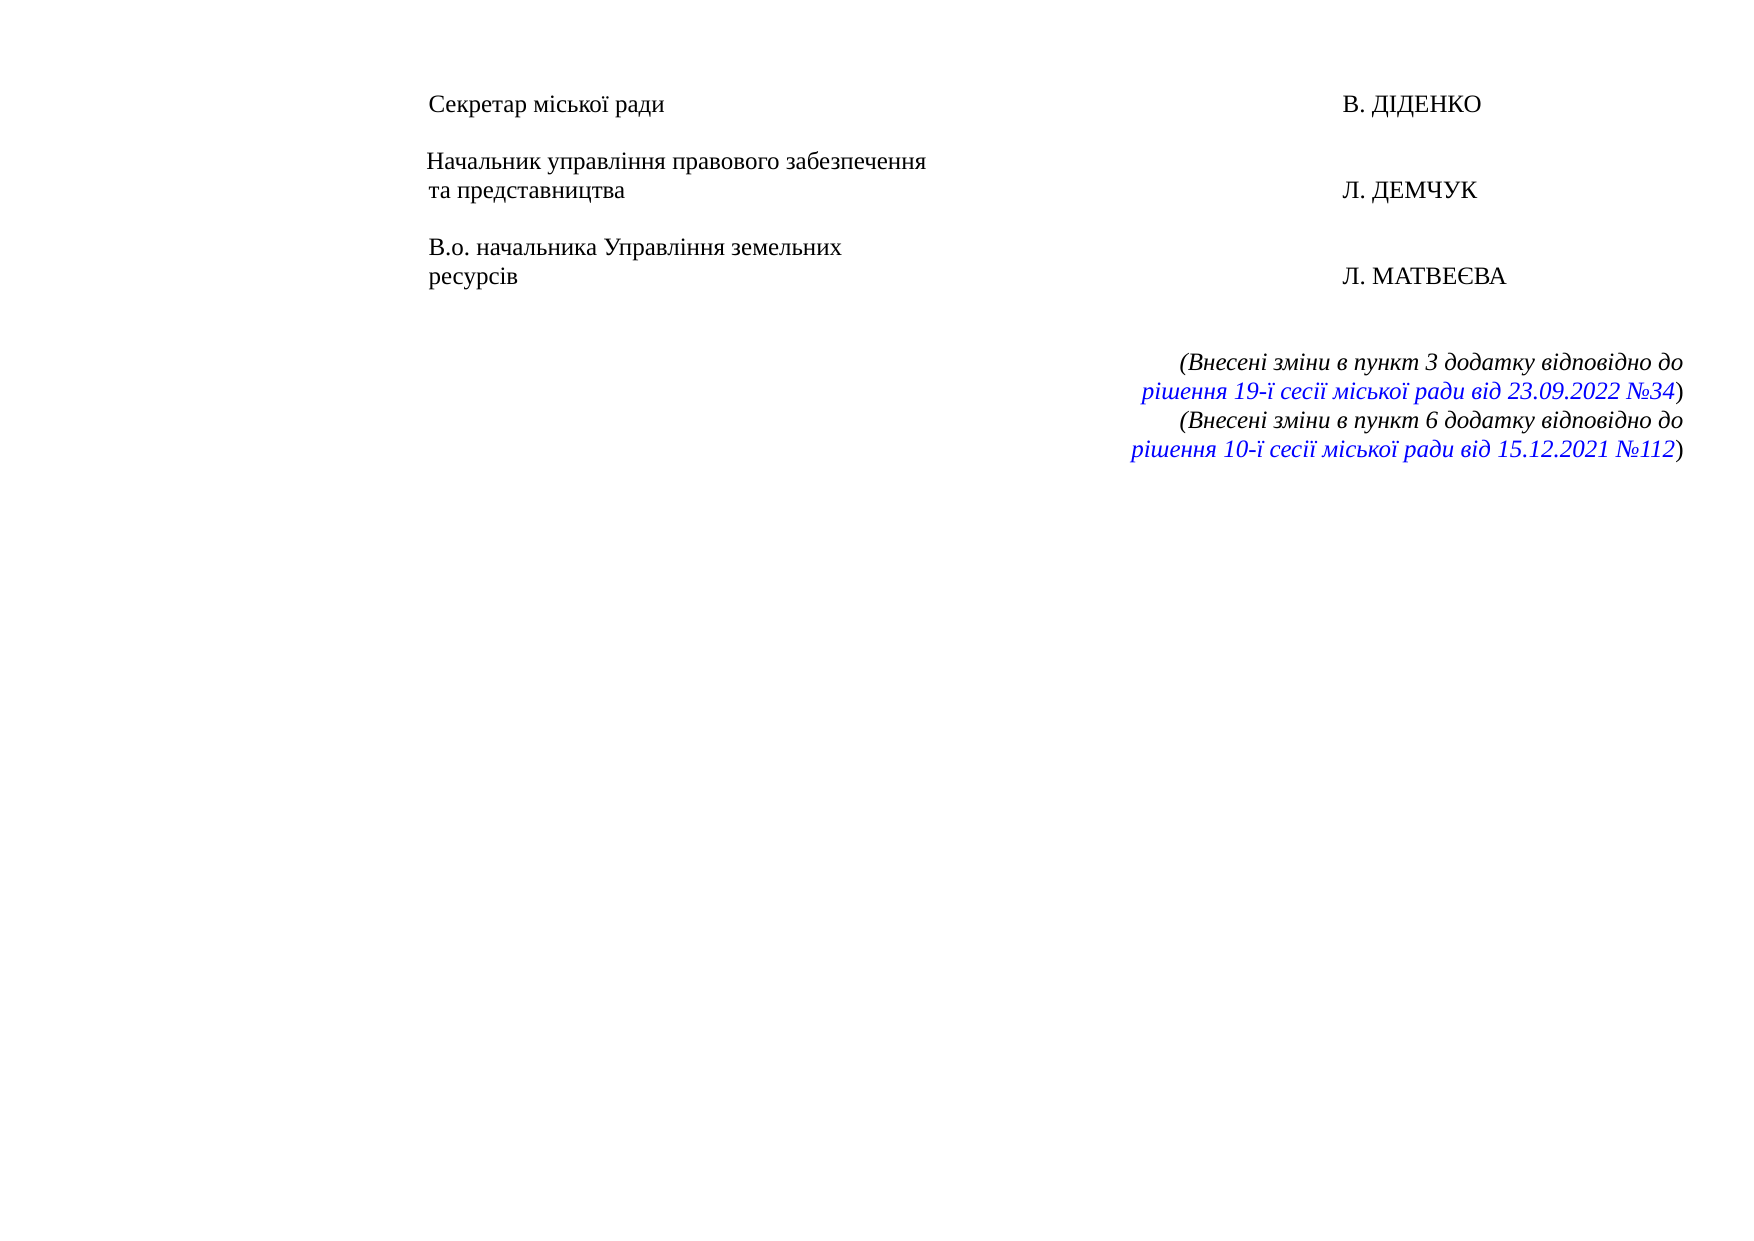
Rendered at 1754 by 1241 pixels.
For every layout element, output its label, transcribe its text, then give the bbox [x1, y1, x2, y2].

text В.о. начальника Управління земельних [428, 232, 1683, 261]
text Начальник управління правового забезпечення [426, 146, 1684, 175]
text рішення 19-ї сесії міської ради від 23.09.2022 №34) [89, 376, 1683, 405]
text рішення 10-ї сесії міської ради від 15.12.2021 №112) [89, 434, 1683, 462]
text ресурсів Л. МАТВЕЄВА [428, 261, 1683, 290]
text Секретар міської ради В. ДІДЕНКО [428, 89, 1678, 117]
text (Внесені зміни в пункт 6 додатку відповідно до [89, 405, 1683, 434]
text (Внесені зміни в пункт 3 додатку відповідно до [89, 347, 1683, 376]
text та представництва Л. ДЕМЧУК [428, 175, 1672, 204]
